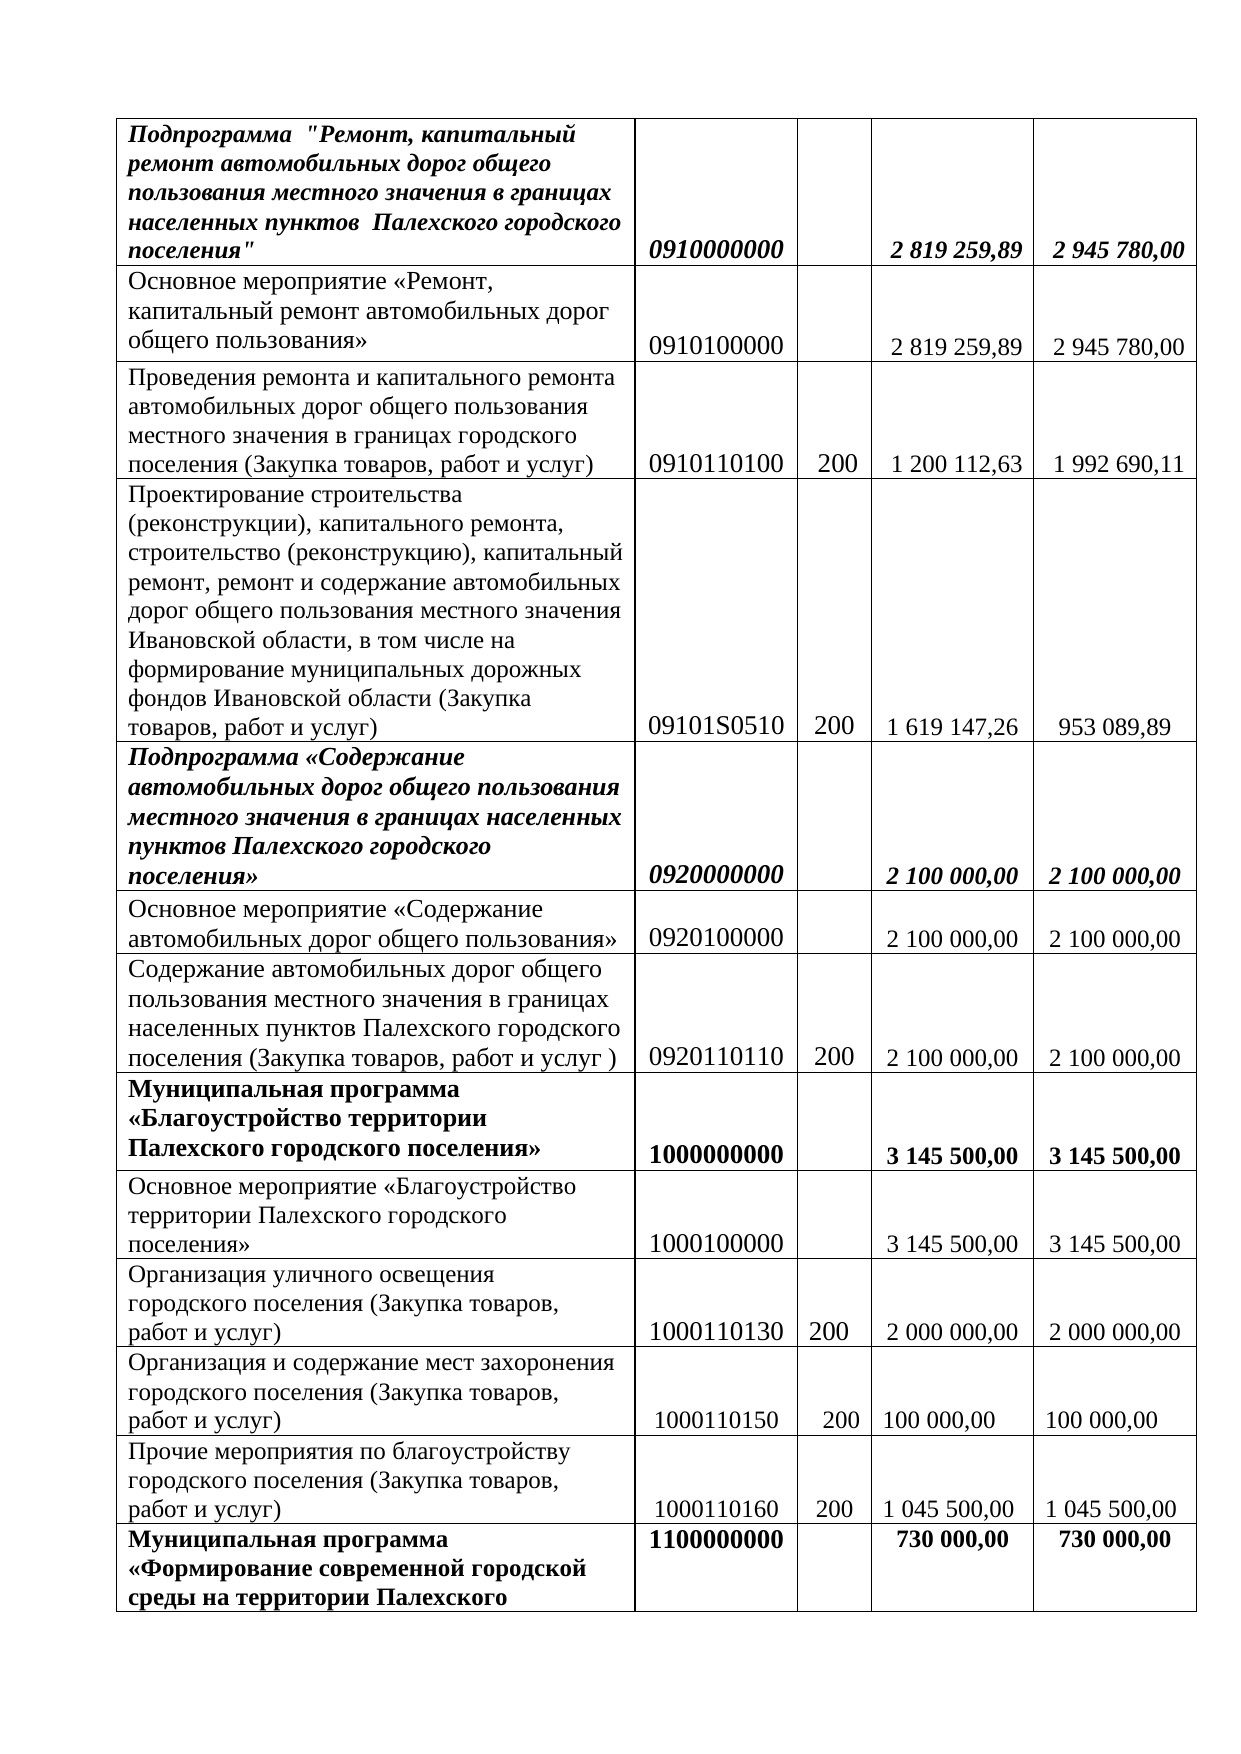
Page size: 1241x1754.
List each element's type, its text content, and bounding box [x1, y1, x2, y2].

table_cell 200 [798, 1259, 871, 1346]
table_cell [798, 266, 871, 361]
table_cell 730 000,00 [872, 1524, 1033, 1611]
table_cell 1 045 500,00 [1034, 1436, 1196, 1523]
table_cell 730 000,00 [1034, 1524, 1196, 1611]
table_cell 1100000000 [636, 1524, 797, 1611]
table_cell 0920110110 [636, 954, 797, 1072]
table_cell 2 100 000,00 [872, 954, 1033, 1072]
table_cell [117, 1524, 634, 1611]
table_cell [798, 742, 871, 890]
table_cell Организация и содержание мест захоронения городского поселения (Закупка товаров, работ и услуг) [117, 1347, 634, 1434]
table_cell 3 145 500,00 [872, 1073, 1033, 1170]
table_cell Подпрограмма "Ремонт, капитальный ремонт автомобильных дорог общего пользования местного значения в границах населенных пунктов Палехского городского поселения" [117, 119, 634, 264]
table_cell 1000110130 [636, 1259, 797, 1346]
table_cell 2 100 000,00 [1034, 891, 1196, 952]
table_cell Подпрограмма «Содержание автомобильных дорог общего пользования местного значения в границах населенных пунктов Палехского городского поселения» [117, 742, 634, 890]
table_cell 200 [798, 1347, 871, 1434]
table_cell 2 819 259,89 [872, 266, 1033, 361]
table_cell 1000100000 [636, 1171, 797, 1258]
table_cell Прочие мероприятия по благоустройству городского поселения (Закупка товаров, работ и услуг) [117, 1436, 634, 1523]
table_cell [798, 119, 871, 264]
table_cell 2 100 000,00 [872, 742, 1033, 890]
table_cell 0910110100 [636, 362, 797, 478]
table_cell 100 000,00 [1034, 1347, 1196, 1434]
table_cell Основное мероприятие «Благоустройство территории Палехского городского поселения» [117, 1171, 634, 1258]
table_cell 100 000,00 [872, 1347, 1033, 1434]
table_cell 2 819 259,89 [872, 119, 1033, 264]
table_cell 200 [798, 479, 871, 741]
table_cell 2 100 000,00 [872, 891, 1033, 952]
table_cell Муниципальная программа «Благоустройство территории Палехского городского поселения» [117, 1073, 634, 1170]
table_cell 1 619 147,26 [872, 479, 1033, 741]
table_cell Проектирование строительства (реконструкции), капитального ремонта, строительство (реконструкцию), капитальный ремонт, ремонт и содержание автомобильных дорог общего пользования местного значения Ивановской области, в том числе на формирование муниципальных дорожных фондов Ивановской области (Закупка товаров, работ и услуг) [117, 479, 634, 741]
table_cell 3 145 500,00 [872, 1171, 1033, 1258]
table_cell 953 089,89 [1034, 479, 1196, 741]
table_cell 200 [798, 362, 871, 478]
table_cell 1000110150 [636, 1347, 797, 1434]
table_cell 0910000000 [636, 119, 797, 264]
table_cell 0920100000 [636, 891, 797, 952]
table_cell 2 000 000,00 [1034, 1259, 1196, 1346]
table_cell 1000110160 [636, 1436, 797, 1523]
table_cell 0910100000 [636, 266, 797, 361]
table_cell 200 [798, 954, 871, 1072]
table_cell Основное мероприятие «Содержание автомобильных дорог общего пользования» [117, 891, 634, 952]
table_cell 1 992 690,11 [1034, 362, 1196, 478]
table_cell 09101S0510 [636, 479, 797, 741]
table_cell Содержание автомобильных дорог общего пользования местного значения в границах населенных пунктов Палехского городского поселения (Закупка товаров, работ и услуг ) [117, 954, 634, 1072]
table_cell 200 [798, 1436, 871, 1523]
table_cell [798, 1171, 871, 1258]
table_cell 1 200 112,63 [872, 362, 1033, 478]
table_cell 3 145 500,00 [1034, 1073, 1196, 1170]
table_cell 2 100 000,00 [1034, 742, 1196, 890]
table_cell 2 000 000,00 [872, 1259, 1033, 1346]
table_cell 2 945 780,00 [1034, 119, 1196, 264]
table_cell 0920000000 [636, 742, 797, 890]
table_cell 1 045 500,00 [872, 1436, 1033, 1523]
table_cell [798, 1073, 871, 1170]
table_cell 1000000000 [636, 1073, 797, 1170]
table_cell Проведения ремонта и капитального ремонта автомобильных дорог общего пользования местного значения в границах городского поселения (Закупка товаров, работ и услуг) [117, 362, 634, 478]
table_cell 2 100 000,00 [1034, 954, 1196, 1072]
table_cell Основное мероприятие «Ремонт, капитальный ремонт автомобильных дорог общего пользования» [117, 266, 634, 361]
table_cell Организация уличного освещения городского поселения (Закупка товаров, работ и услуг) [117, 1259, 634, 1346]
table_cell [798, 891, 871, 952]
table_cell 2 945 780,00 [1034, 266, 1196, 361]
table_cell [798, 1524, 871, 1611]
table_cell 3 145 500,00 [1034, 1171, 1196, 1258]
